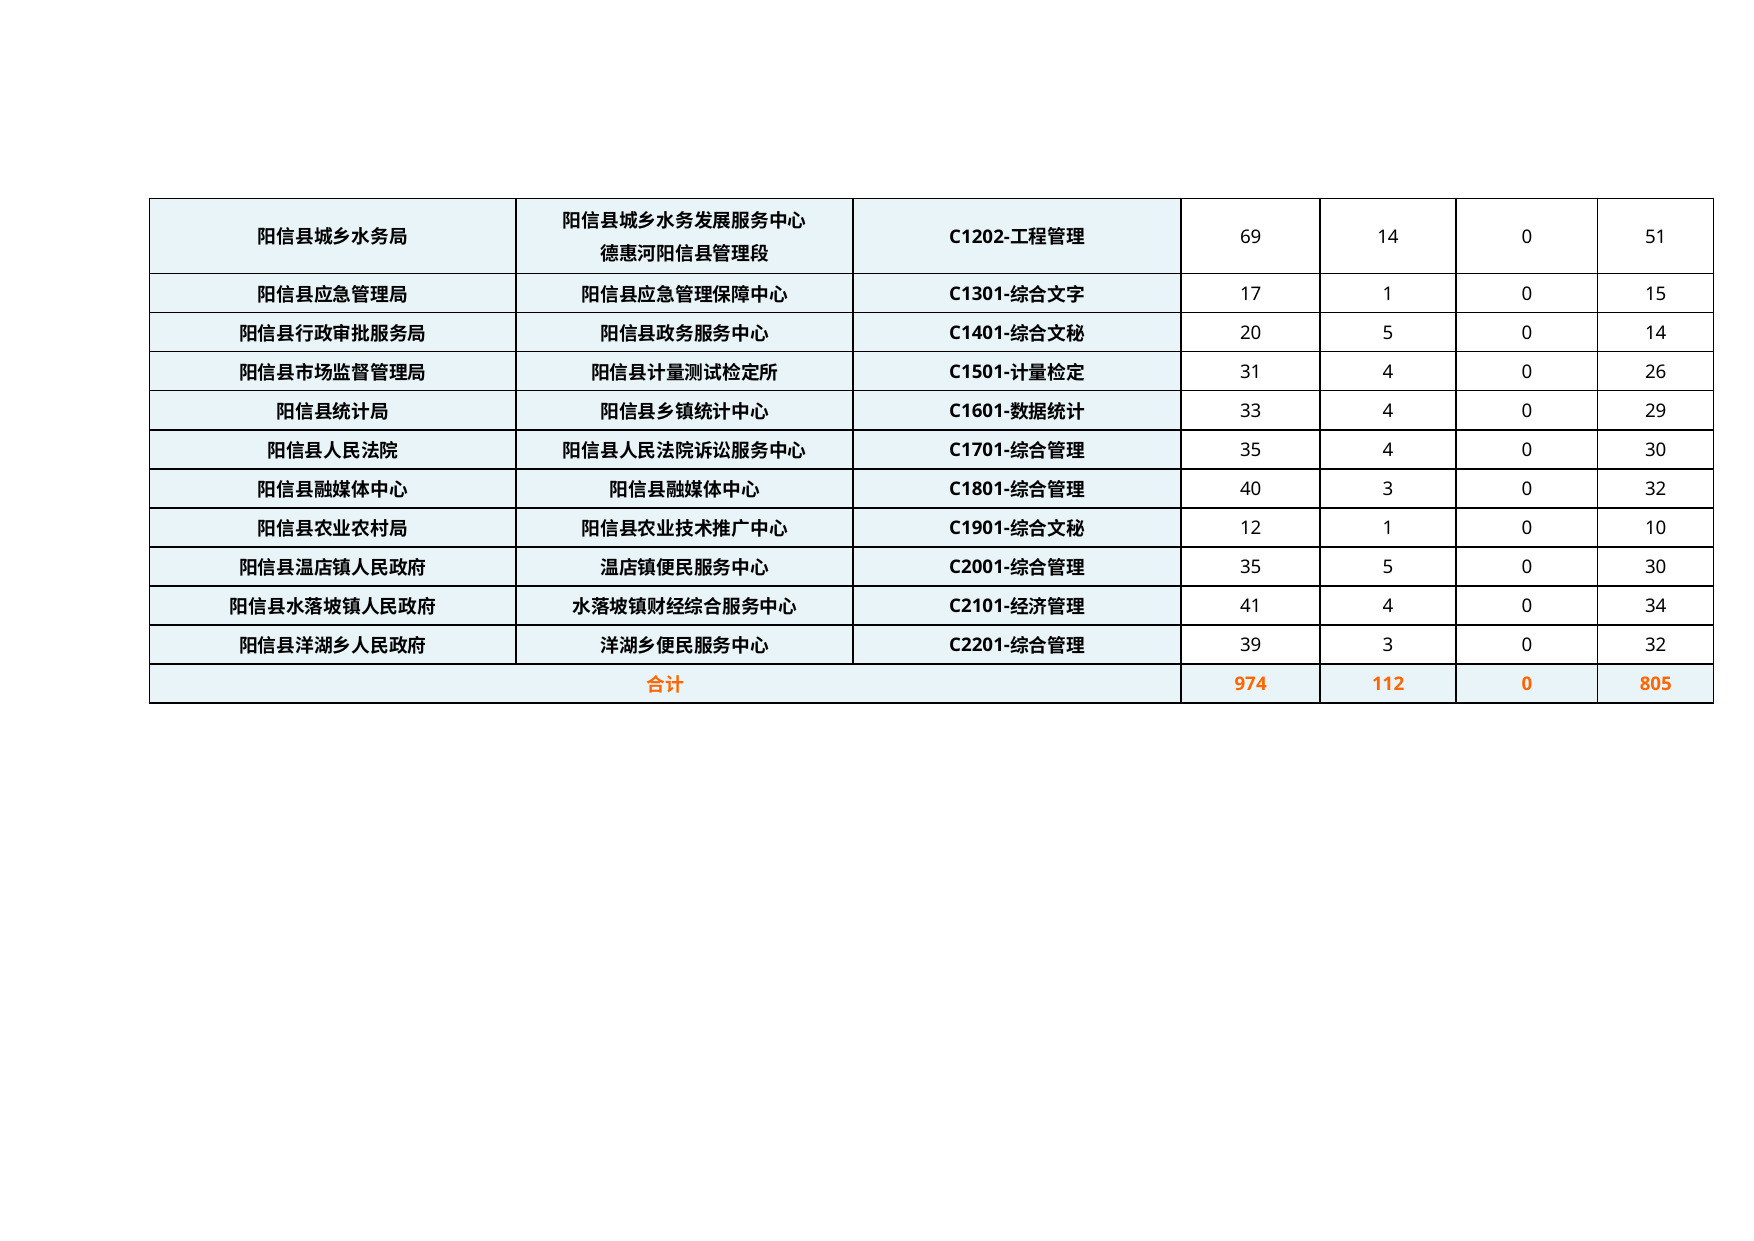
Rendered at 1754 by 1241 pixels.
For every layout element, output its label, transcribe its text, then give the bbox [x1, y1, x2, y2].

table_cell C1401-综合文秘 [854, 313, 1180, 351]
table_cell 阳信县乡镇统计中心 [517, 391, 852, 429]
table_cell 阳信县融媒体中心 [517, 470, 852, 507]
table_cell 3 [1321, 626, 1455, 663]
table_cell 12 [1182, 509, 1319, 546]
table_cell C1901-综合文秘 [854, 509, 1180, 546]
table_cell 69 [1182, 199, 1319, 273]
table_cell 阳信县计量测试检定所 [517, 352, 852, 390]
table_cell 0 [1457, 470, 1597, 507]
table_cell 112 [1321, 665, 1455, 702]
table_cell 阳信县应急管理局 [150, 274, 515, 312]
table_cell 34 [1598, 587, 1713, 624]
table_cell 31 [1182, 352, 1319, 390]
table_cell 974 [1182, 665, 1319, 702]
table_cell C2001-综合管理 [854, 548, 1180, 585]
table_cell 51 [1598, 199, 1713, 273]
table_cell 合计 [150, 665, 1180, 702]
table_cell 0 [1457, 431, 1597, 468]
table_cell 阳信县市场监督管理局 [150, 352, 515, 390]
table_cell 29 [1598, 391, 1713, 429]
table_cell 10 [1598, 509, 1713, 546]
table_cell 0 [1457, 626, 1597, 663]
table_cell 4 [1321, 431, 1455, 468]
table_cell 35 [1182, 431, 1319, 468]
table_cell 阳信县人民法院 [150, 431, 515, 468]
table_cell 阳信县农业农村局 [150, 509, 515, 546]
table_cell 26 [1598, 352, 1713, 390]
table_cell 1 [1321, 274, 1455, 312]
table_cell 4 [1321, 587, 1455, 624]
table_cell C2201-综合管理 [854, 626, 1180, 663]
table_cell C1701-综合管理 [854, 431, 1180, 468]
table_cell 17 [1182, 274, 1319, 312]
table_cell 0 [1457, 665, 1597, 702]
table_cell 33 [1182, 391, 1319, 429]
table_cell 0 [1457, 548, 1597, 585]
table_cell 阳信县城乡水务发展服务中心 德惠河阳信县管理段 [517, 199, 852, 273]
table_cell 温店镇便民服务中心 [517, 548, 852, 585]
table_cell 20 [1182, 313, 1319, 351]
table_cell 30 [1598, 431, 1713, 468]
table_cell 1 [1321, 509, 1455, 546]
table_cell 阳信县农业技术推广中心 [517, 509, 852, 546]
table_cell 阳信县洋湖乡人民政府 [150, 626, 515, 663]
table_cell C1301-综合文字 [854, 274, 1180, 312]
table_cell 3 [1321, 470, 1455, 507]
table_cell 阳信县政务服务中心 [517, 313, 852, 351]
table_cell 15 [1598, 274, 1713, 312]
table_cell 阳信县行政审批服务局 [150, 313, 515, 351]
table_cell 0 [1457, 274, 1597, 312]
table_cell 41 [1182, 587, 1319, 624]
table_cell 阳信县统计局 [150, 391, 515, 429]
table_cell 阳信县融媒体中心 [150, 470, 515, 507]
table_cell 32 [1598, 626, 1713, 663]
table_cell C1801-综合管理 [854, 470, 1180, 507]
table_cell 阳信县应急管理保障中心 [517, 274, 852, 312]
table_cell 阳信县城乡水务局 [150, 199, 515, 273]
table_cell C2101-经济管理 [854, 587, 1180, 624]
table_cell 5 [1321, 313, 1455, 351]
table_cell 0 [1457, 199, 1597, 273]
table_cell 14 [1598, 313, 1713, 351]
table_cell 4 [1321, 352, 1455, 390]
table_cell 40 [1182, 470, 1319, 507]
table_cell 35 [1182, 548, 1319, 585]
table_cell C1202-工程管理 [854, 199, 1180, 273]
table_cell 5 [1321, 548, 1455, 585]
table_cell 0 [1457, 509, 1597, 546]
table_cell 805 [1598, 665, 1713, 702]
table_cell 阳信县温店镇人民政府 [150, 548, 515, 585]
table_cell 32 [1598, 470, 1713, 507]
table_cell 0 [1457, 587, 1597, 624]
table_cell 39 [1182, 626, 1319, 663]
table_cell 30 [1598, 548, 1713, 585]
table_cell 洋湖乡便民服务中心 [517, 626, 852, 663]
table_cell 0 [1457, 391, 1597, 429]
table_cell 水落坡镇财经综合服务中心 [517, 587, 852, 624]
table_cell 0 [1457, 313, 1597, 351]
table_cell 0 [1457, 352, 1597, 390]
table_cell 4 [1321, 391, 1455, 429]
table_cell 阳信县水落坡镇人民政府 [150, 587, 515, 624]
table_cell 14 [1321, 199, 1455, 273]
table_cell 阳信县人民法院诉讼服务中心 [517, 431, 852, 468]
table_cell C1601-数据统计 [854, 391, 1180, 429]
table_cell C1501-计量检定 [854, 352, 1180, 390]
